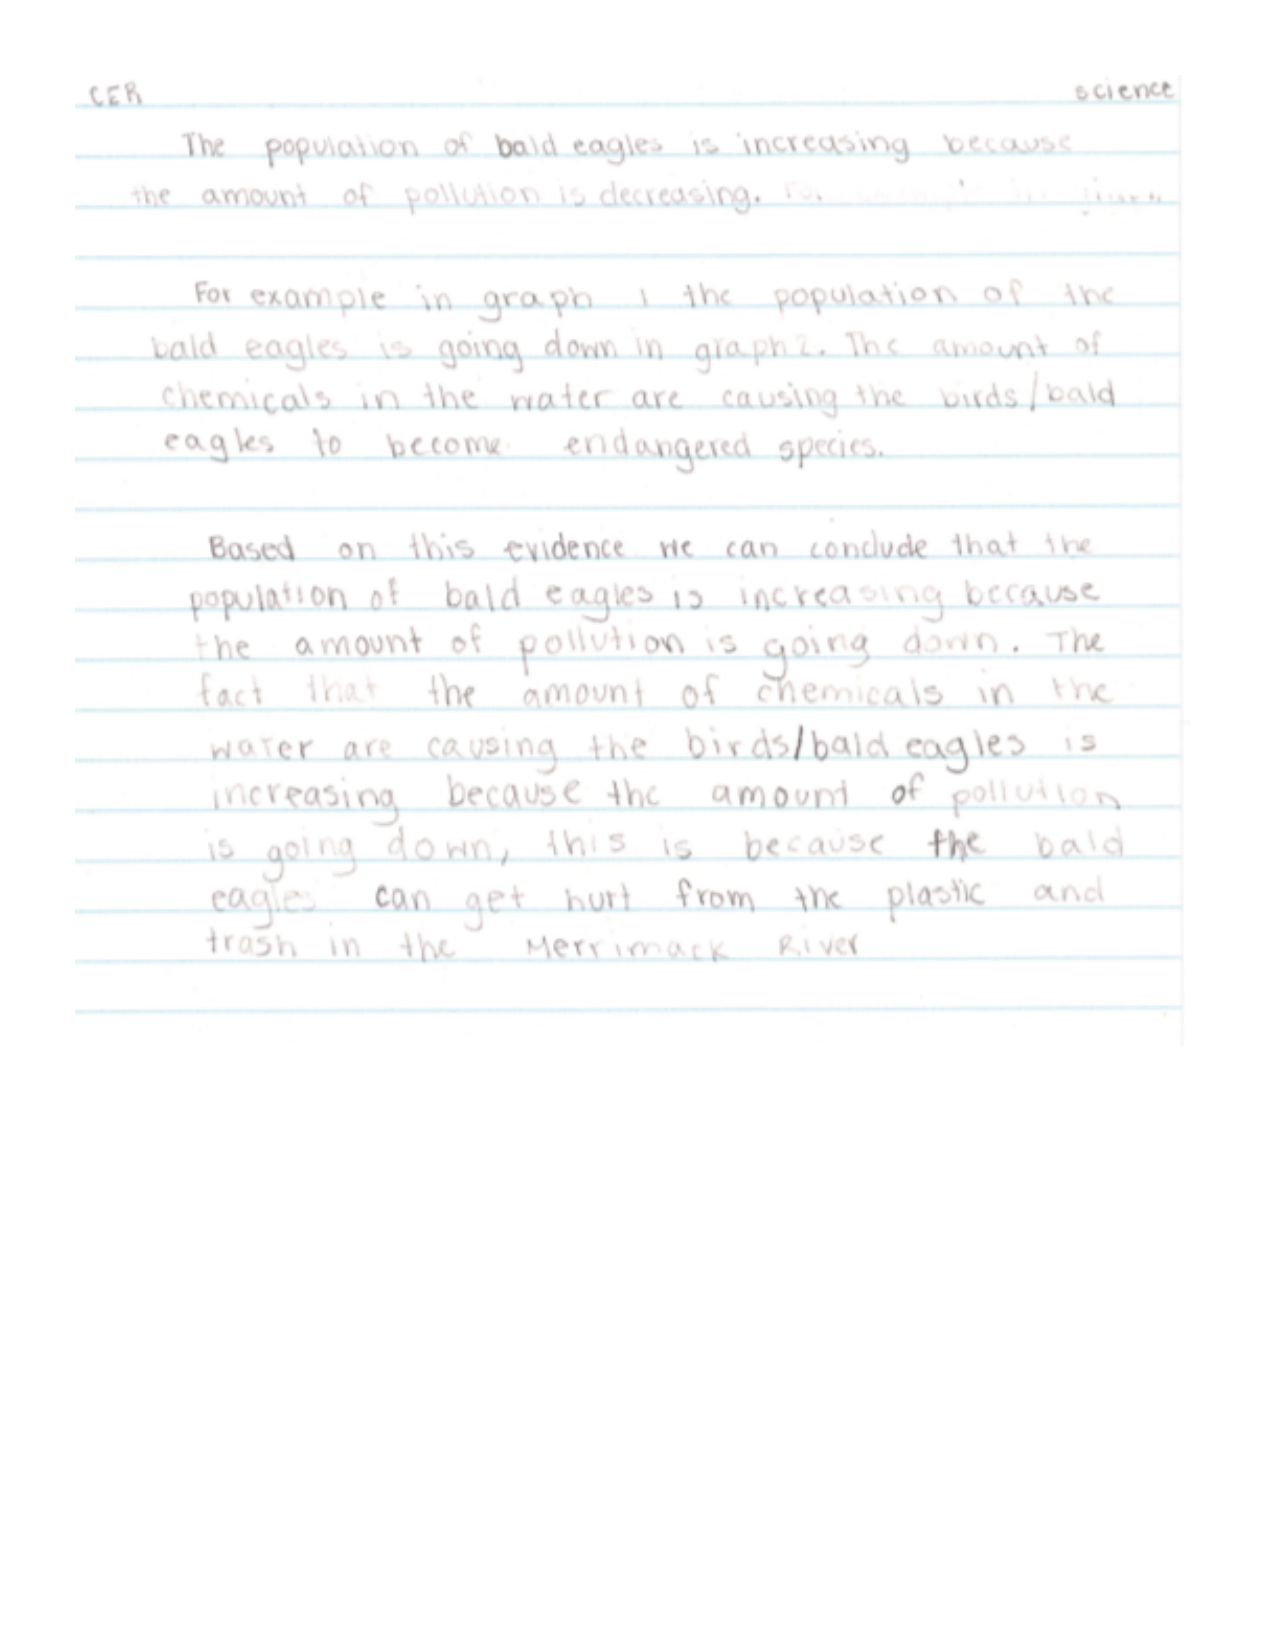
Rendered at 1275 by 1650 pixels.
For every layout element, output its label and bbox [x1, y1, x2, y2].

picture [75, 75, 1190, 1046]
